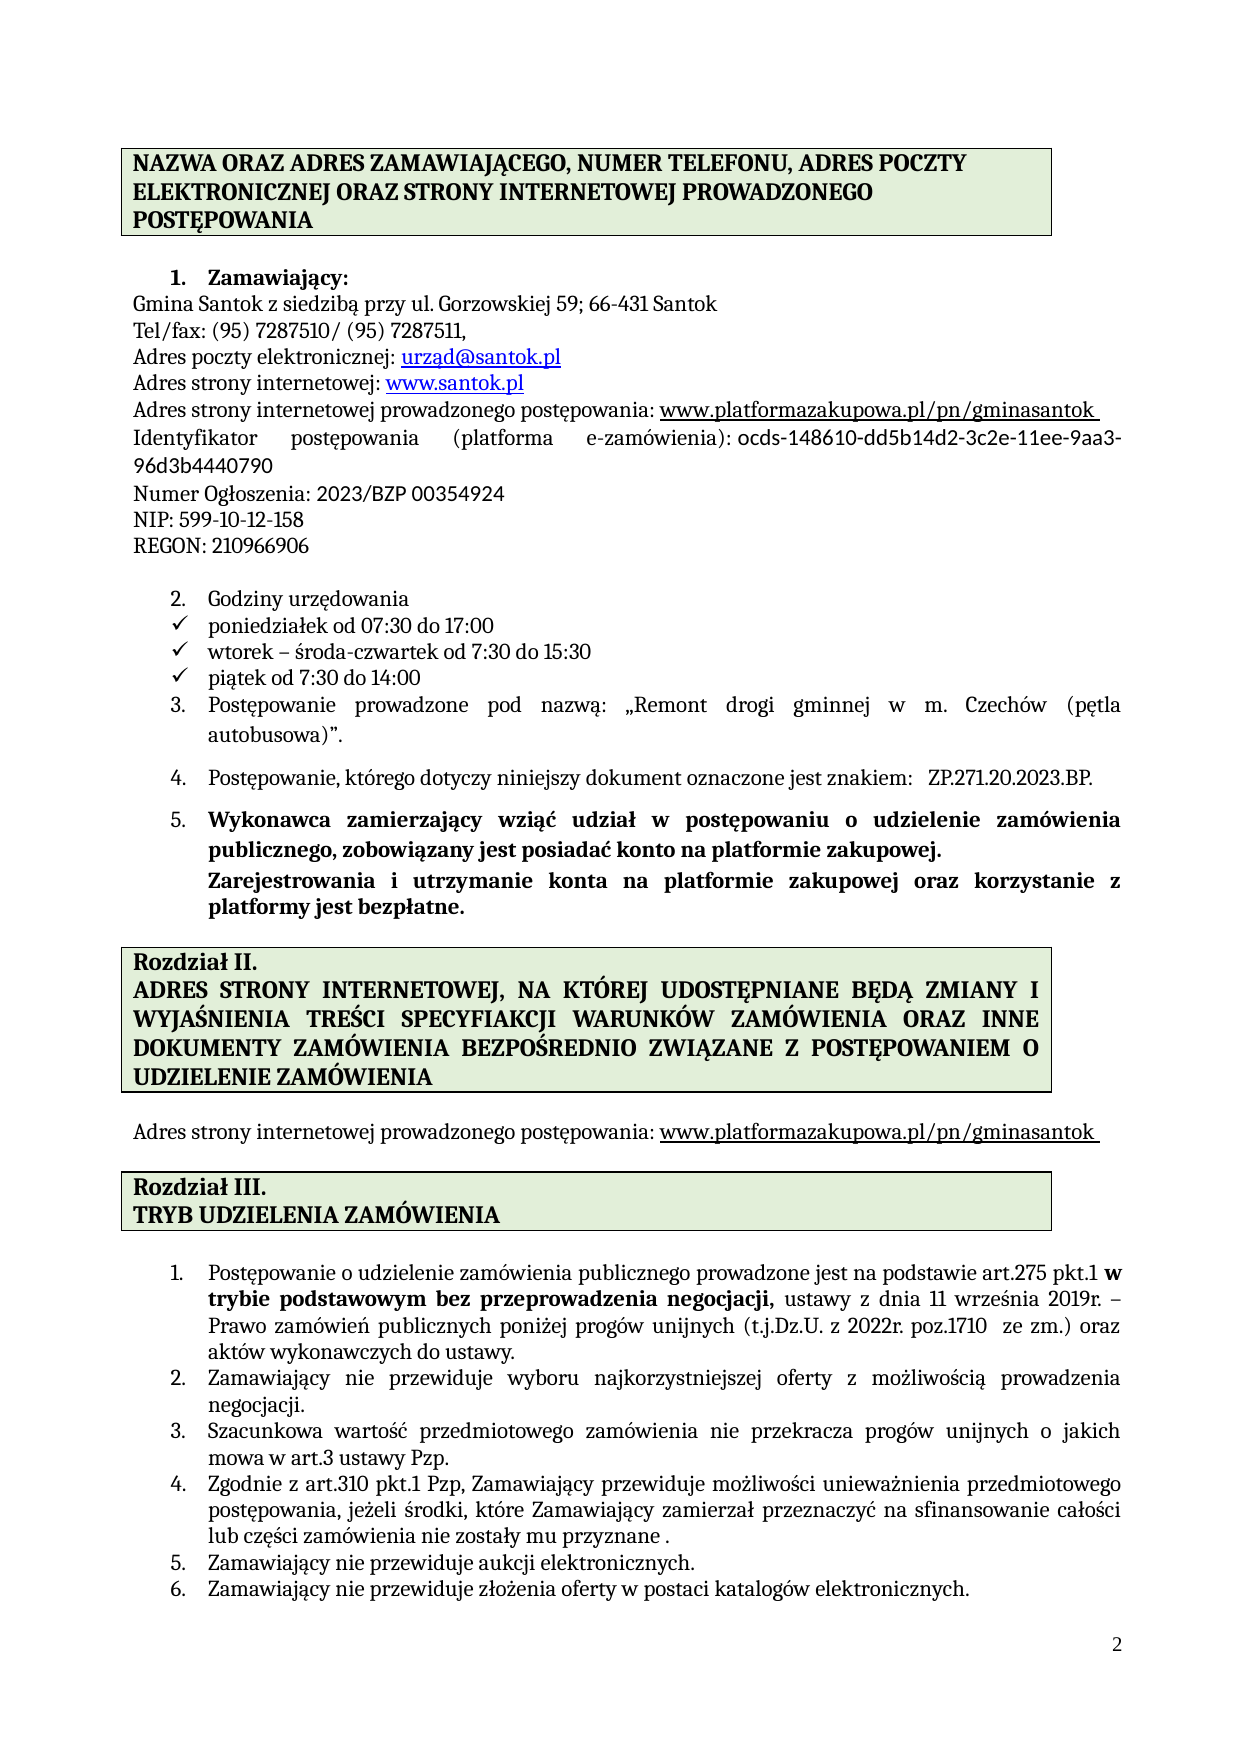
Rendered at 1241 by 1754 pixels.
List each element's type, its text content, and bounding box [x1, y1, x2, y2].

list Zamawiający nie przewiduje złożenia oferty w postaci katalogów elektronicznych. [170, 1576, 1122, 1602]
text Numer Ogłoszenia: 2023/BZP 00354924 [133, 479, 1122, 507]
text Adres strony internetowej: www.santok.pl [133, 370, 1122, 397]
list Szacunkowa wartość przedmiotowego zamówienia nie przekracza progów unijnych o jakich mowa w art.3 ustawy Pzp. [170, 1418, 1122, 1471]
table_header Rozdział II. ADRES STRONY INTERNETOWEJ, NA KTÓREJ UDOSTĘPNIANE BĘDĄ ZMIANY I WYJAŚNIENIA TREŚCI SPECYFIAKCJI WARUNKÓW ZAMÓWIENIA ORAZ INNE DOKUMENTY ZAMÓWIENIA BEZPOŚREDNIO ZWIĄZANE Z POSTĘPOWANIEM O UDZIELENIE ZAMÓWIENIA [122, 948, 1051, 1091]
list Zamawiający nie przewiduje aukcji elektronicznych. [170, 1550, 1122, 1576]
text Tel/fax: (95) 7287510/ (95) 7287511, [133, 317, 1122, 344]
text Gmina Santok z siedzibą przy ul. Gorzowskiej 59; 66-431 Santok [133, 291, 1122, 317]
text Adres strony internetowej prowadzonego postępowania: www.platformazakupowa.pl/pn/gminasantok [133, 397, 1122, 423]
list Wykonawca zamierzający wziąć udział w postępowaniu o udzielenie zamówienia publicznego, zobowiązany jest posiadać konto na platformie zakupowej. [170, 807, 1122, 864]
list Postępowanie prowadzone pod nazwą: „Remont drogi gminnej w m. Czechów (pętla autobusowa)”. [170, 691, 1122, 748]
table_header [122, 149, 1051, 235]
text Adres strony internetowej prowadzonego postępowania: www.platformazakupowa.pl/pn/gminasantok [133, 1119, 1122, 1145]
list Postępowanie, którego dotyczy niniejszy dokument oznaczone jest znakiem: ZP.271.20.2023.BP. [170, 764, 1122, 791]
list Zamawiający: [170, 265, 1122, 291]
list piątek od 7:30 do 14:00 [170, 665, 1122, 691]
list Godziny urzędowania [170, 586, 1122, 612]
list poniedziałek od 07:30 do 17:00 [170, 612, 1122, 639]
text Identyfikator postępowania (platforma e-zamówienia): ocds-148610-dd5b14d2-3c2e-11ee-9aa3-96d3b4440790 [133, 423, 1122, 479]
table_header Rozdział III. TRYB UDZIELENIA ZAMÓWIENIA [122, 1173, 1051, 1230]
text REGON: 210966906 [133, 533, 1122, 560]
list Zamawiający nie przewiduje wyboru najkorzystniejszej oferty z możliwością prowadzenia negocjacji. [170, 1365, 1122, 1418]
list Zgodnie z art.310 pkt.1 Pzp, Zamawiający przewiduje możliwości unieważnienia przedmiotowego postępowania, jeżeli środki, które Zamawiający zamierzał przeznaczyć na sfinansowanie całości lub części zamówienia nie zostały mu przyznane . [170, 1471, 1122, 1550]
text Zarejestrowania i utrzymanie konta na platformie zakupowej oraz korzystanie z platformy jest bezpłatne. [208, 867, 1122, 920]
list wtorek – środa-czwartek od 7:30 do 15:30 [170, 639, 1122, 665]
text NIP: 599-10-12-158 [133, 507, 1122, 533]
list Postępowanie o udzielenie zamówienia publicznego prowadzone jest na podstawie art.275 pkt.1 w trybie podstawowym bez przeprowadzenia negocjacji, ustawy z dnia 11 września 2019r. – Prawo zamówień publicznych poniżej progów unijnych (t.j.Dz.U. z 2022r. poz.1710 ze zm.) oraz aktów wykonawczych do ustawy. [170, 1260, 1122, 1365]
text Adres poczty elektronicznej: urząd@santok.pl [133, 344, 1122, 370]
